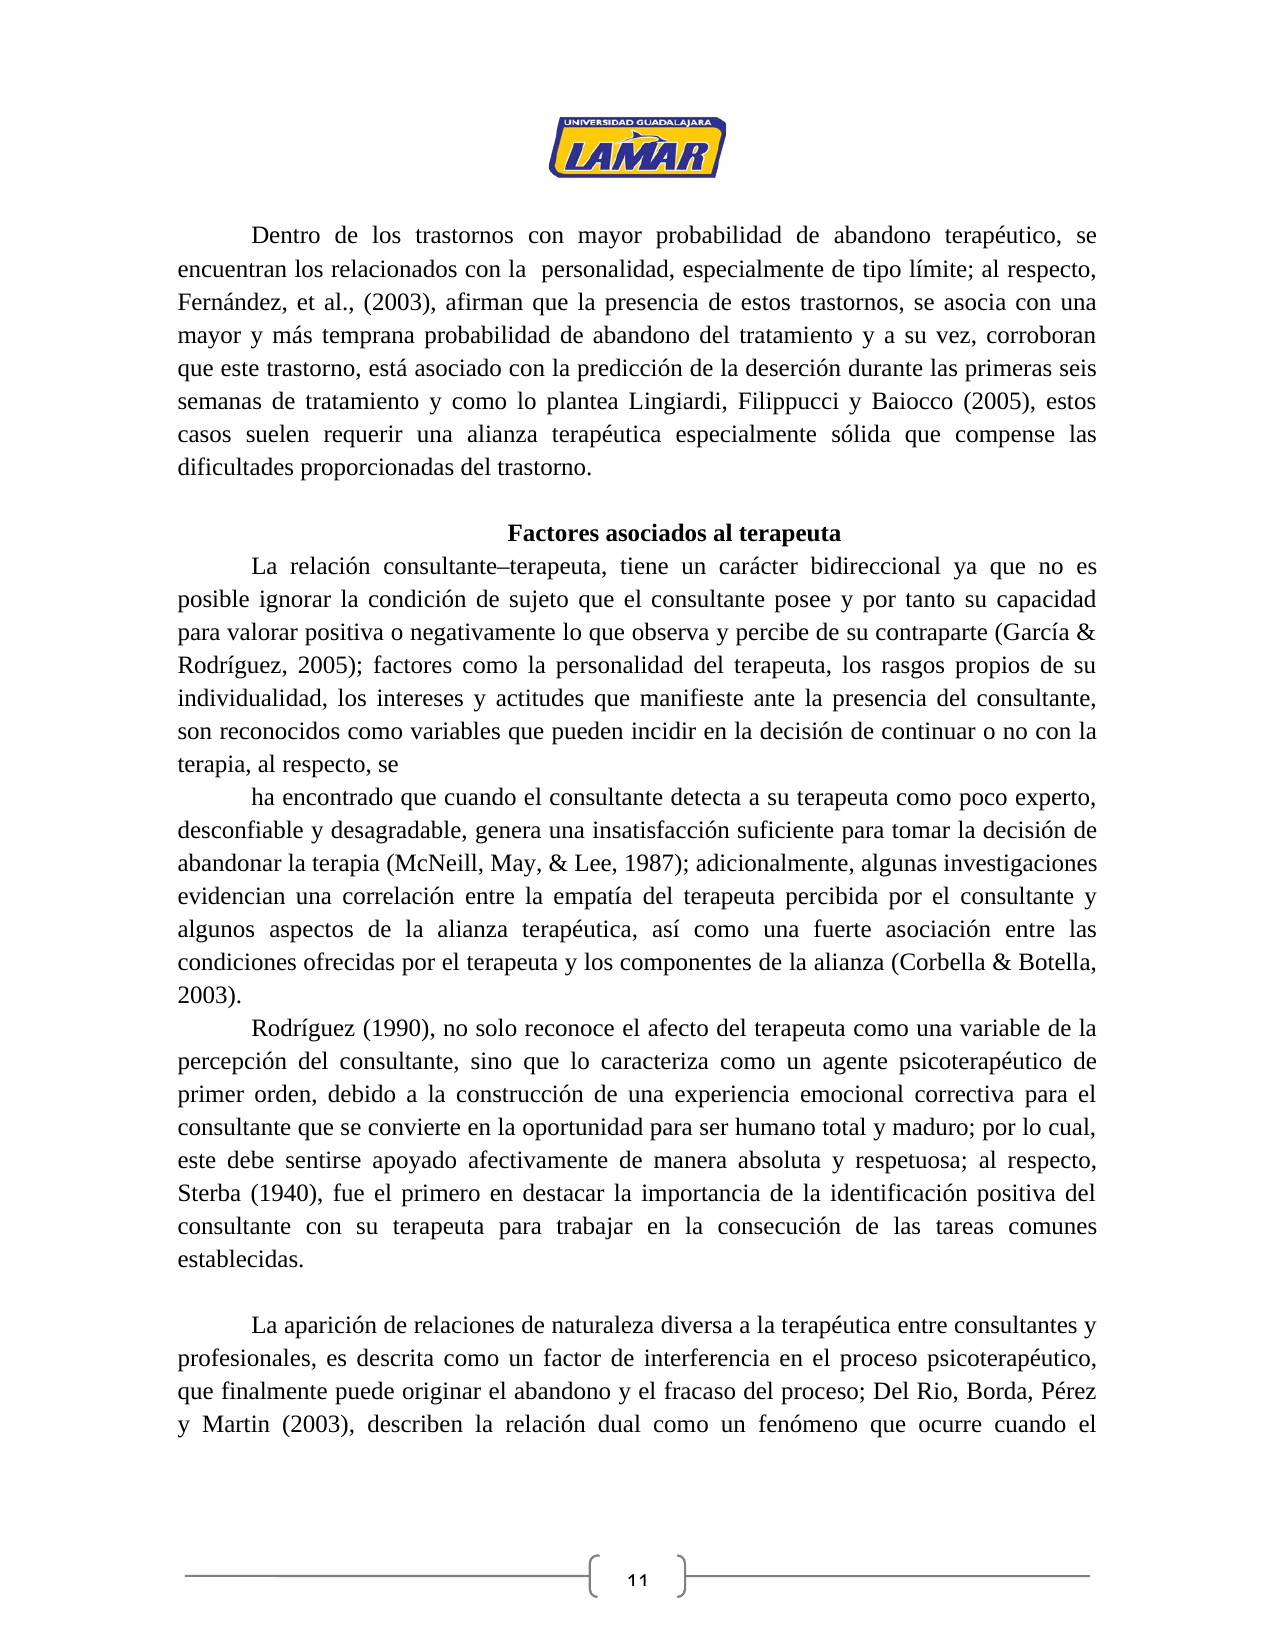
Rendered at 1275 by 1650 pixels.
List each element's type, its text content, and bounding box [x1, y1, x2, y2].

text Dentro de los trastornos con mayor probabilidad de abandono terapéutico, se encuentran los relacionados con la personalidad, especialmente de tipo límite; al respecto, Fernández, et al., (2003), afirman que la presencia de estos trastornos, se asocia con una mayor y más temprana probabilidad de abandono del tratamiento y a su vez, corroboran que este trastorno, está asociado con la predicción de la deserción durante las primeras seis semanas de tratamiento y como lo plantea Lingiardi, Filippucci y Baiocco (2005), estos casos suelen requerir una alianza terapéutica especialmente sólida que compense las dificultades proporcionadas del trastorno. [177, 221, 1098, 481]
picture [548, 73, 727, 221]
text La relación consultante–terapeuta, tiene un carácter bidireccional ya que no es posible ignorar la condición de sujeto que el consultante posee y por tanto su capacidad para valorar positiva o negativamente lo que observa y percibe de su contraparte (García & Rodríguez, 2005); factores como la personalidad del terapeuta, los rasgos propios de su individualidad, los intereses y actitudes que manifieste ante la presencia del consultante, son reconocidos como variables que pueden incidir en la decisión de continuar o no con la terapia, al respecto, se [177, 551, 1098, 778]
text ha encontrado que cuando el consultante detecta a su terapeuta como poco experto, desconfiable y desagradable, genera una insatisfacción suficiente para tomar la decisión de abandonar la terapia (McNeill, May, & Lee, 1987); adicionalmente, algunas investigaciones evidencian una correlación entre la empatía del terapeuta percibida por el consultante y algunos aspectos de la alianza terapéutica, así como una fuerte asociación entre las condiciones ofrecidas por el terapeuta y los componentes de la alianza (Corbella & Botella, 2003). [177, 782, 1098, 1009]
text Factores asociados al terapeuta [177, 518, 1098, 547]
text Rodríguez (1990), no solo reconoce el afecto del terapeuta como una variable de la percepción del consultante, sino que lo caracteriza como un agente psicoterapéutico de primer orden, debido a la construcción de una experiencia emocional correctiva para el consultante que se convierte en la oportunidad para ser humano total y maduro; por lo cual, este debe sentirse apoyado afectivamente de manera absoluta y respetuosa; al respecto, Sterba (1940), fue el primero en destacar la importancia de la identificación positiva del consultante con su terapeuta para trabajar en la consecución de las tareas comunes establecidas. [177, 1013, 1098, 1273]
